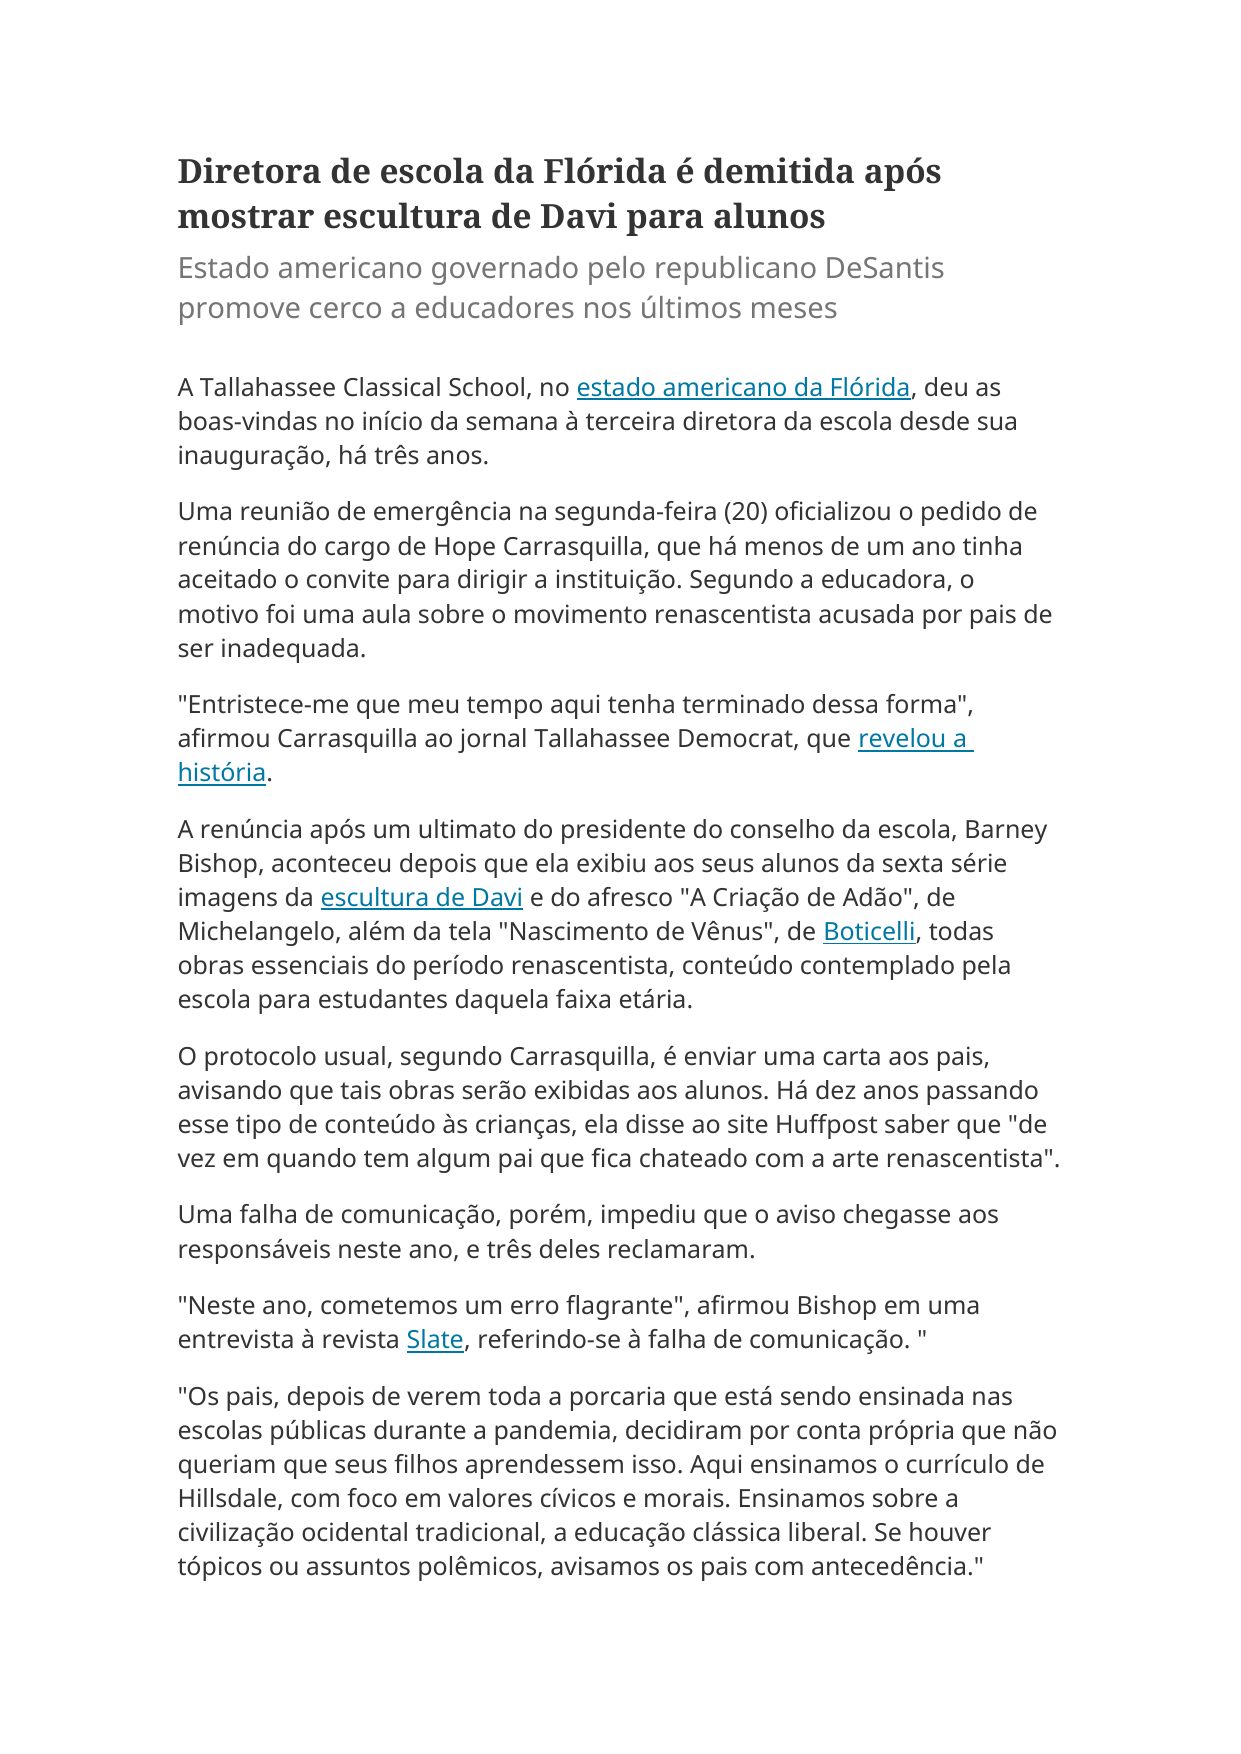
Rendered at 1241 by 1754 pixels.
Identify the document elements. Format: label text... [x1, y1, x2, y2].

text "Entristece-me que meu tempo aqui tenha terminado dessa forma", afirmou Carrasquilla ao jornal Tallahassee Democrat, que revelou a história. [177, 687, 1063, 789]
text "Neste ano, cometemos um erro flagrante", afirmou Bishop em uma entrevista à revista Slate, referindo-se à falha de comunicação. " [177, 1288, 1063, 1356]
text A Tallahassee Classical School, no estado americano da Flórida, deu as boas-vindas no início da semana à terceira diretora da escola desde sua inauguração, há três anos. [177, 369, 1063, 472]
text A renúncia após um ultimato do presidente do conselho da escola, Barney Bishop, aconteceu depois que ela exibiu aos seus alunos da sexta série imagens da escultura de Davi e do afresco "A Criação de Adão", de Michelangelo, além da tela "Nascimento de Vênus", de Boticelli, todas obras essenciais do período renascentista, conteúdo contemplado pela escola para estudantes daquela faixa etária. [177, 812, 1063, 1016]
text Diretora de escola da Flórida é demitida após mostrar escultura de Davi para alunos [177, 148, 1063, 238]
text Uma reunião de emergência na segunda-feira (20) oficializou o pedido de renúncia do cargo de Hope Carrasquilla, que há menos de um ano tinha aceitado o convite para dirigir a instituição. Segundo a educadora, o motivo foi uma aula sobre o movimento renascentista acusada por pais de ser inadequada. [177, 494, 1063, 664]
text Uma falha de comunicação, porém, impediu que o aviso chegasse aos responsáveis neste ano, e três deles reclamaram. [177, 1197, 1063, 1265]
text "Os pais, depois de verem toda a porcaria que está sendo ensinada nas escolas públicas durante a pandemia, decidiram por conta própria que não queriam que seus filhos aprendessem isso. Aqui ensinamos o currículo de Hillsdale, com foco em valores cívicos e morais. Ensinamos sobre a civilização ocidental tradicional, a educação clássica liberal. Se houver tópicos ou assuntos polêmicos, avisamos os pais com antecedência." [177, 1378, 1063, 1583]
text Estado americano governado pelo republicano DeSantis promove cerco a educadores nos últimos meses [177, 247, 1063, 327]
text O protocolo usual, segundo Carrasquilla, é enviar uma carta aos pais, avisando que tais obras serão exibidas aos alunos. Há dez anos passando esse tipo de conteúdo às crianças, ela disse ao site Huffpost saber que "de vez em quando tem algum pai que fica chateado com a arte renascentista". [177, 1038, 1063, 1175]
